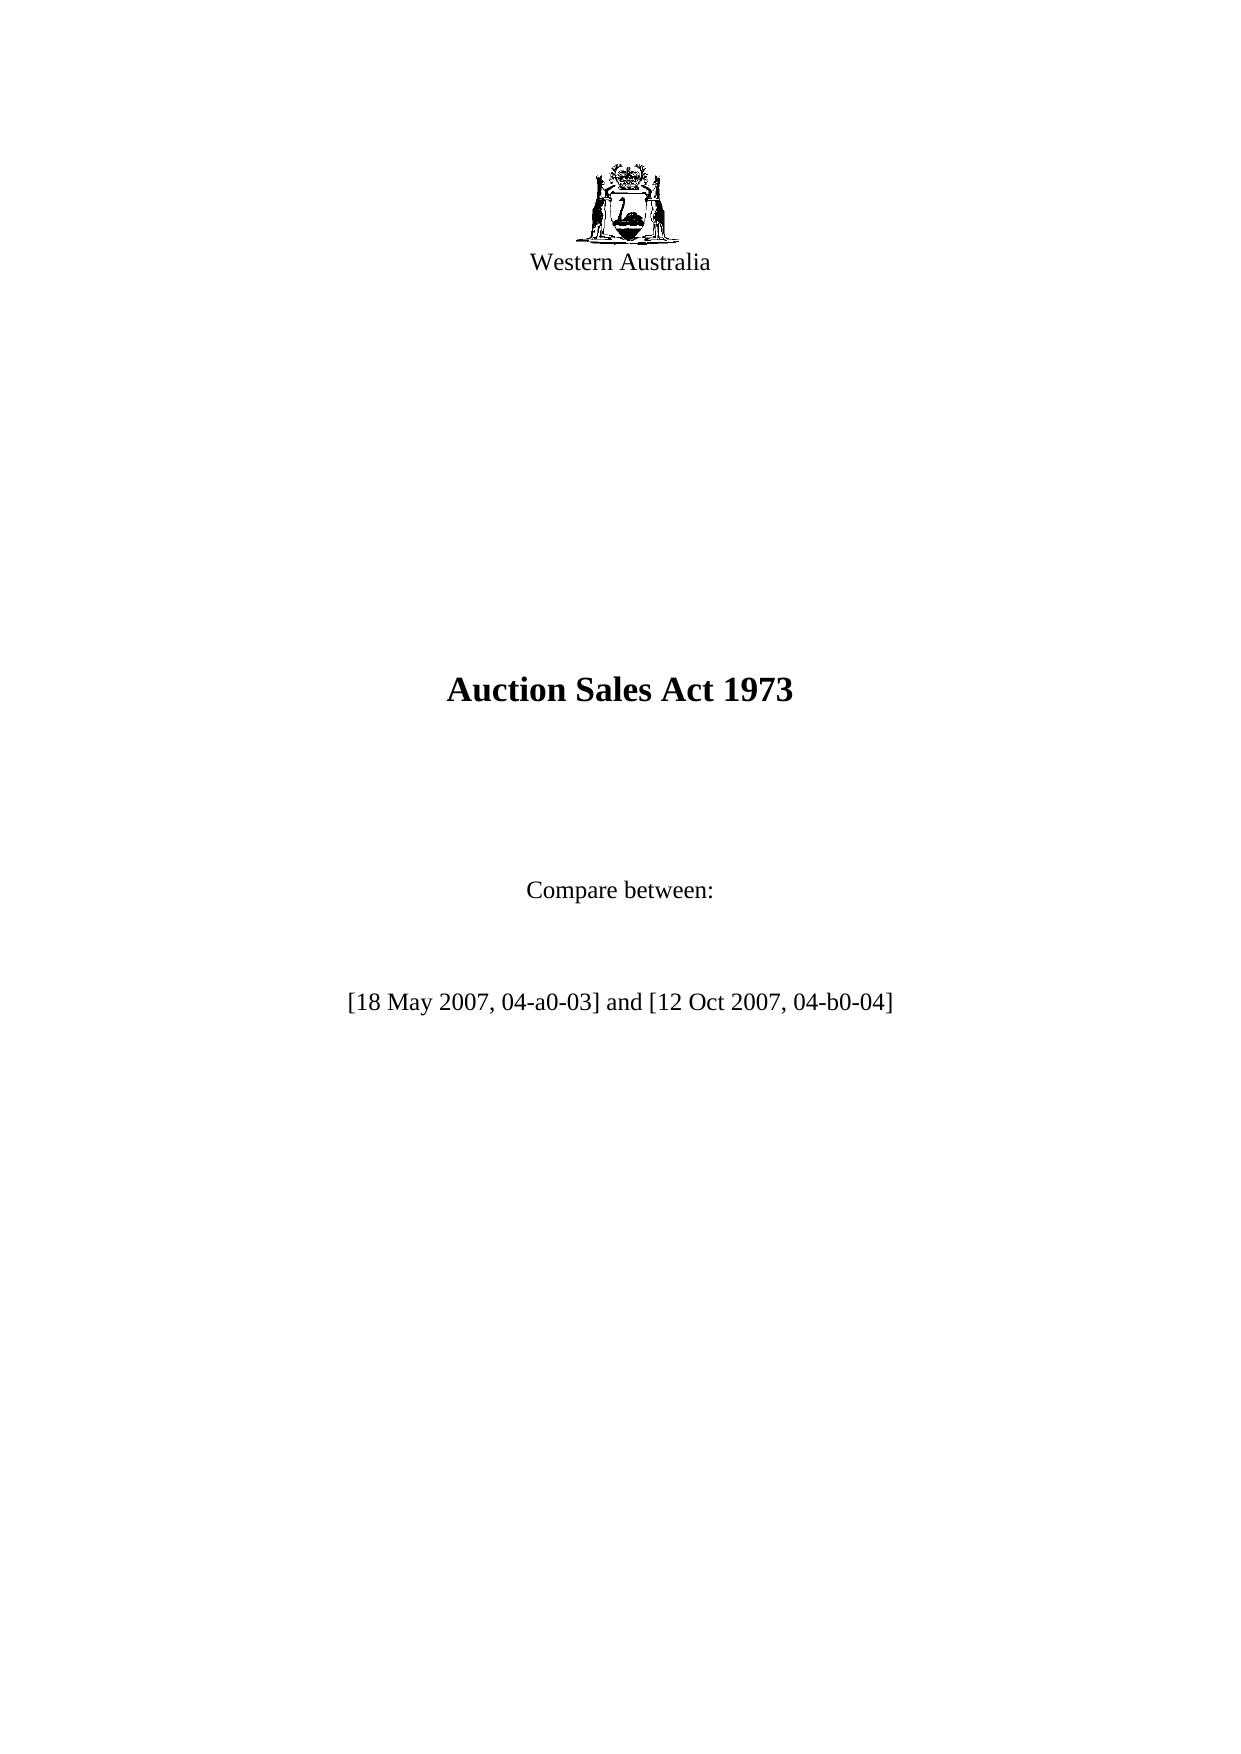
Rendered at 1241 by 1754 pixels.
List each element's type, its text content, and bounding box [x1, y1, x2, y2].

picture [575, 162, 679, 246]
text Western Australia [251, 247, 990, 276]
text [18 May 2007, 04-a0-03] and [12 Oct 2007, 04-b0-04] [251, 987, 990, 1016]
text Auction Sales Act 1973 [251, 668, 990, 709]
text Compare between: [251, 875, 990, 904]
